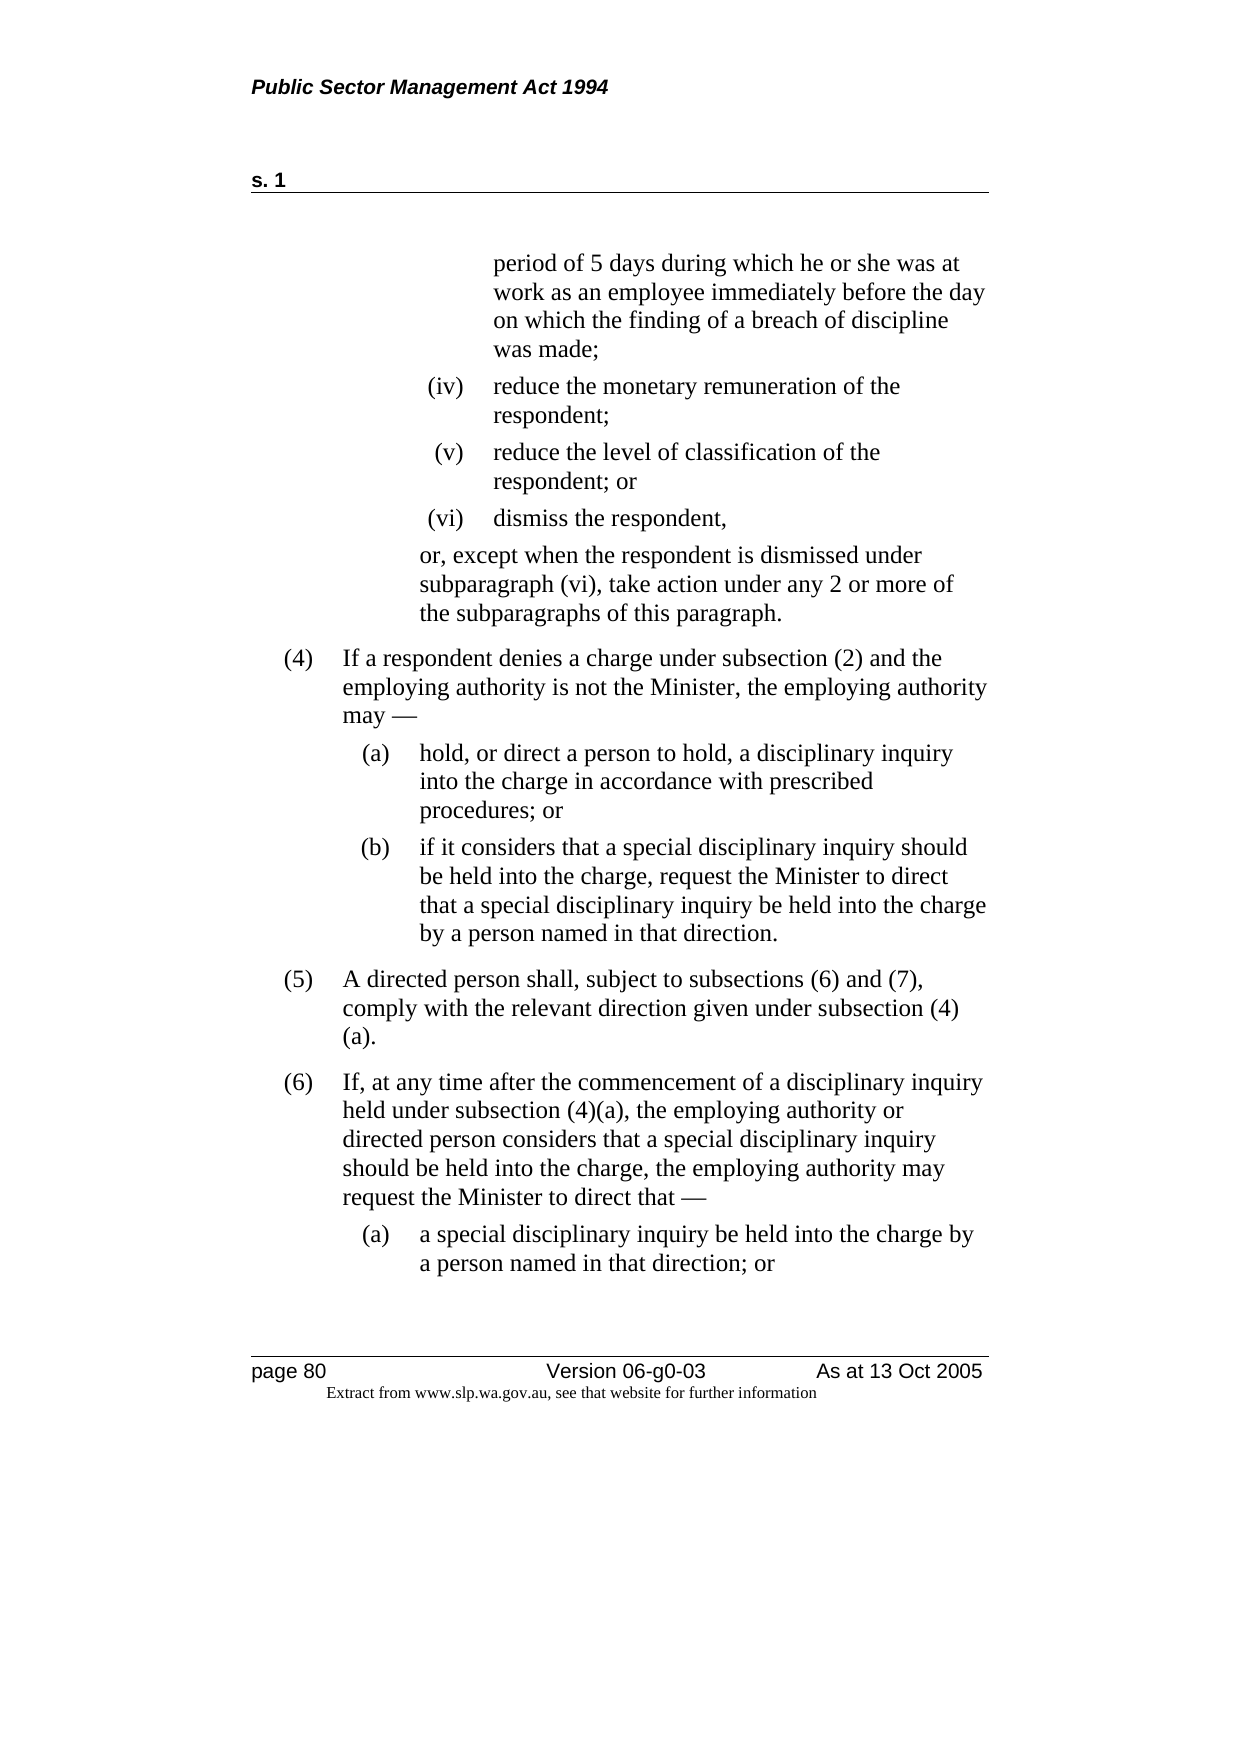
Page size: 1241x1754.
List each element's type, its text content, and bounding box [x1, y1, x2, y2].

text (iv) reduce the monetary remuneration of the respondent; [251, 371, 989, 429]
text (v) reduce the level of classification of the respondent; or [251, 437, 989, 495]
text (b) if it considers that a special disciplinary inquiry should be held into the charge, request the Minister to direct that a special disciplinary inquiry be held into the charge by a person named in that direction. [251, 832, 989, 947]
text (4) If a respondent denies a charge under subsection (2) and the employing authority is not the Minister, the employing authority may — [251, 643, 989, 729]
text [251, 248, 989, 363]
text (a) a special disciplinary inquiry be held into the charge by a person named in that direction; or [251, 1219, 989, 1276]
text or, except when the respondent is dismissed under subparagraph (vi), take action under any 2 or more of the subparagraphs of this paragraph. [251, 540, 989, 626]
text (vi) dismiss the respondent, [251, 503, 989, 532]
text (5) A directed person shall, subject to subsections (6) and (7), comply with the relevant direction given under subsection (4)(a). [251, 964, 989, 1050]
text (a) hold, or direct a person to hold, a disciplinary inquiry into the charge in accordance with prescribed procedures; or [251, 738, 989, 824]
text (6) If, at any time after the commencement of a disciplinary inquiry held under subsection (4)(a), the employing authority or directed person considers that a special disciplinary inquiry should be held into the charge, the employing authority may request the Minister to direct that — [251, 1067, 989, 1211]
